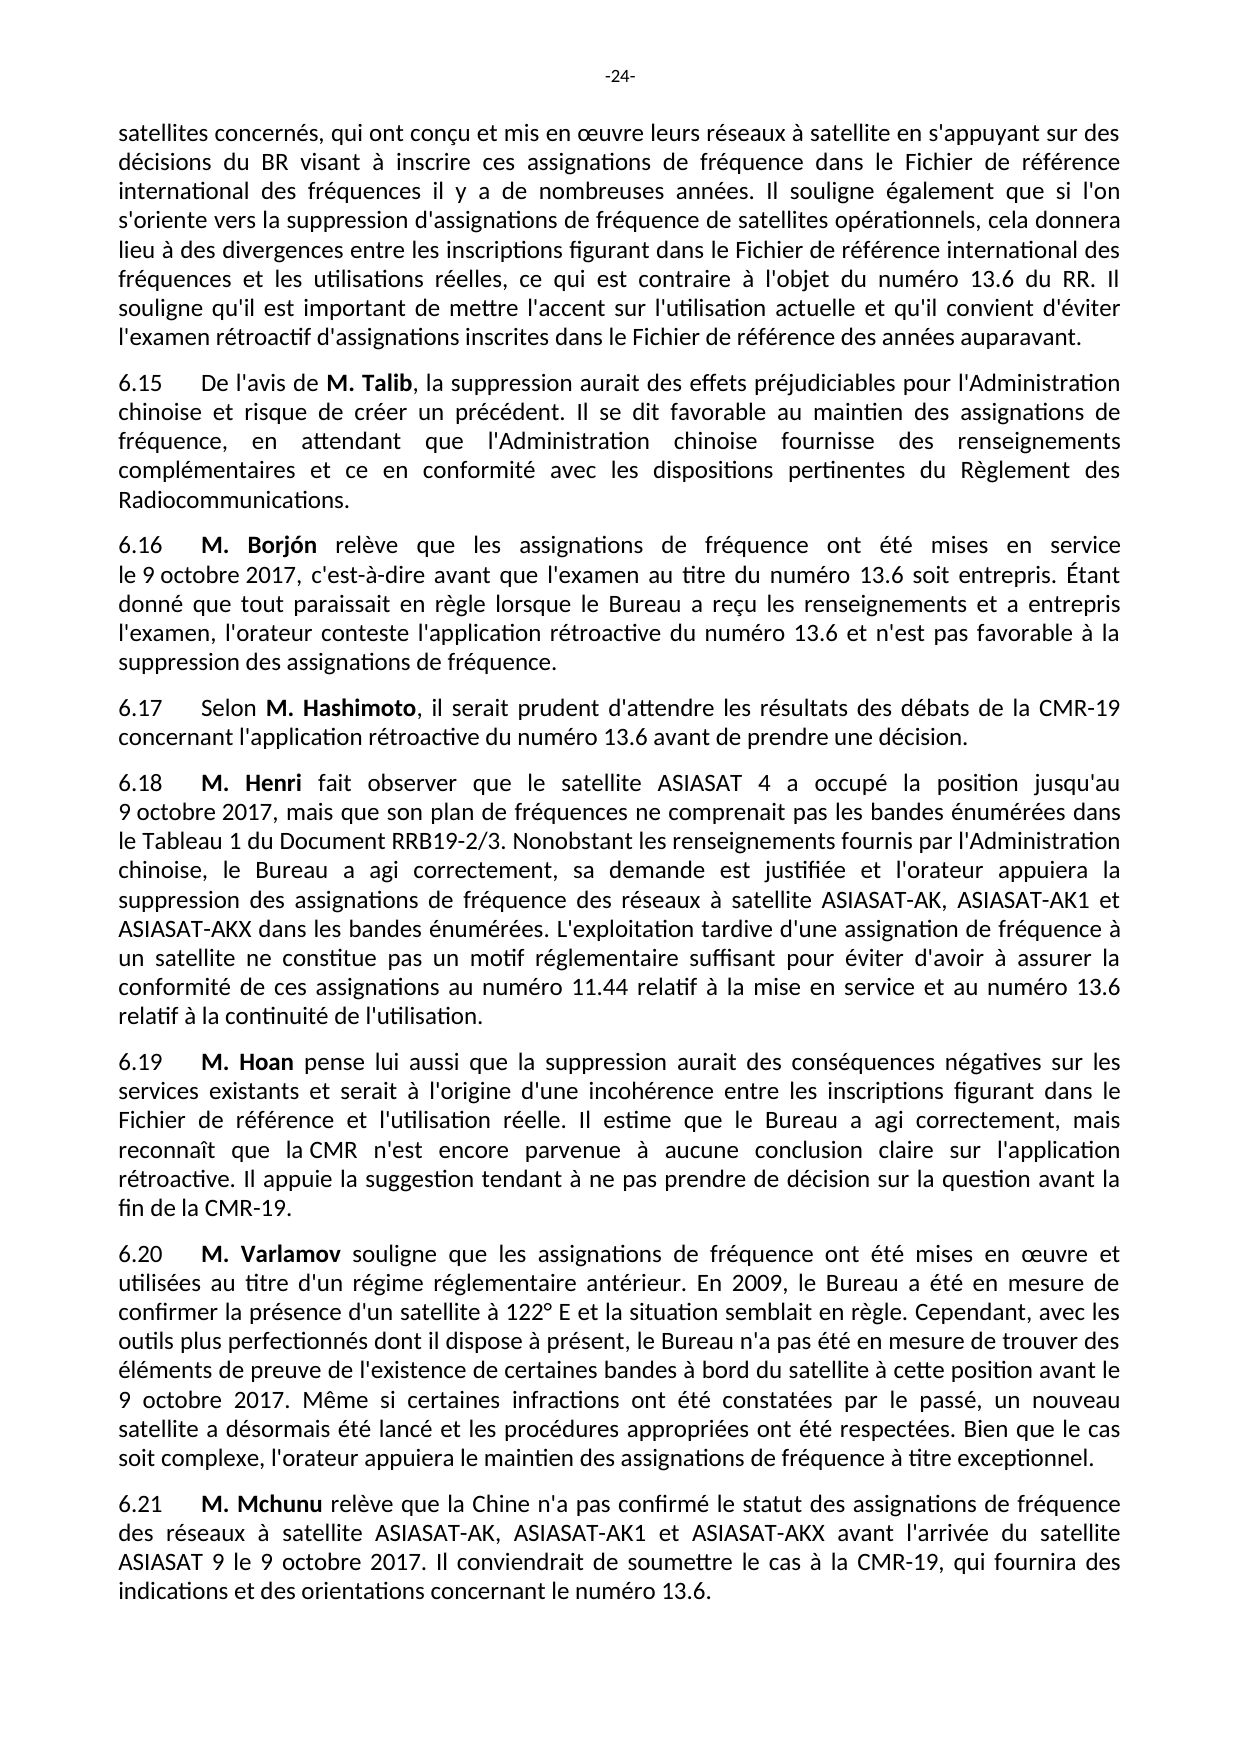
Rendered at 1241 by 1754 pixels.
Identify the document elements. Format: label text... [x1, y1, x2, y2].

text 6.21 M. Mchunu relève que la Chine n'a pas confirmé le statut des assignations de fréquence des réseaux à satellite ASIASAT-AK, ASIASAT-AK1 et ASIASAT-AKX avant l'arrivée du satellite ASIASAT 9 le 9 octobre 2017. Il conviendrait de soumettre le cas à la CMR-19, qui fournira des indications et des orientations concernant le numéro 13.6. [118, 1489, 1122, 1606]
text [118, 118, 1122, 351]
text 6.15 De l'avis de M. Talib, la suppression aurait des effets préjudiciables pour l'Administration chinoise et risque de créer un précédent. Il se dit favorable au maintien des assignations de fréquence, en attendant que l'Administration chinoise fournisse des renseignements complémentaires et ce en conformité avec les dispositions pertinentes du Règlement des Radiocommunications. [118, 368, 1122, 514]
text 6.20 M. Varlamov souligne que les assignations de fréquence ont été mises en œuvre et utilisées au titre d'un régime réglementaire antérieur. En 2009, le Bureau a été en mesure de confirmer la présence d'un satellite à 122° E et la situation semblait en règle. Cependant, avec les outils plus perfectionnés dont il dispose à présent, le Bureau n'a pas été en mesure de trouver des éléments de preuve de l'existence de certaines bandes à bord du satellite à cette position avant le 9 octobre 2017. Même si certaines infractions ont été constatées par le passé, un nouveau satellite a désormais été lancé et les procédures appropriées ont été respectées. Bien que le cas soit complexe, l'orateur appuiera le maintien des assignations de fréquence à titre exceptionnel. [118, 1239, 1122, 1472]
text 6.16 M. Borjón relève que les assignations de fréquence ont été mises en service le 9 octobre 2017, c'est-à-dire avant que l'examen au titre du numéro 13.6 soit entrepris. Étant donné que tout paraissait en règle lorsque le Bureau a reçu les renseignements et a entrepris l'examen, l'orateur conteste l'application rétroactive du numéro 13.6 et n'est pas favorable à la suppression des assignations de fréquence. [118, 531, 1122, 676]
text 6.17 Selon M. Hashimoto, il serait prudent d'attendre les résultats des débats de la CMR-19 concernant l'application rétroactive du numéro 13.6 avant de prendre une décision. [118, 693, 1122, 751]
text 6.19 M. Hoan pense lui aussi que la suppression aurait des conséquences négatives sur les services existants et serait à l'origine d'une incohérence entre les inscriptions figurant dans le Fichier de référence et l'utilisation réelle. Il estime que le Bureau a agi correctement, mais reconnaît que la CMR n'est encore parvenue à aucune conclusion claire sur l'application rétroactive. Il appuie la suggestion tendant à ne pas prendre de décision sur la question avant la fin de la CMR-19. [118, 1047, 1122, 1222]
text 6.18 M. Henri fait observer que le satellite ASIASAT 4 a occupé la position jusqu'au 9 octobre 2017, mais que son plan de fréquences ne comprenait pas les bandes énumérées dans le Tableau 1 du Document RRB19-2/3. Nonobstant les renseignements fournis par l'Administration chinoise, le Bureau a agi correctement, sa demande est justifiée et l'orateur appuiera la suppression des assignations de fréquence des réseaux à satellite ASIASAT-AK, ASIASAT-AK1 et ASIASAT-AKX dans les bandes énumérées. L'exploitation tardive d'une assignation de fréquence à un satellite ne constitue pas un motif réglementaire suffisant pour éviter d'avoir à assurer la conformité de ces assignations au numéro 11.44 relatif à la mise en service et au numéro 13.6 relatif à la continuité de l'utilisation. [118, 768, 1122, 1031]
